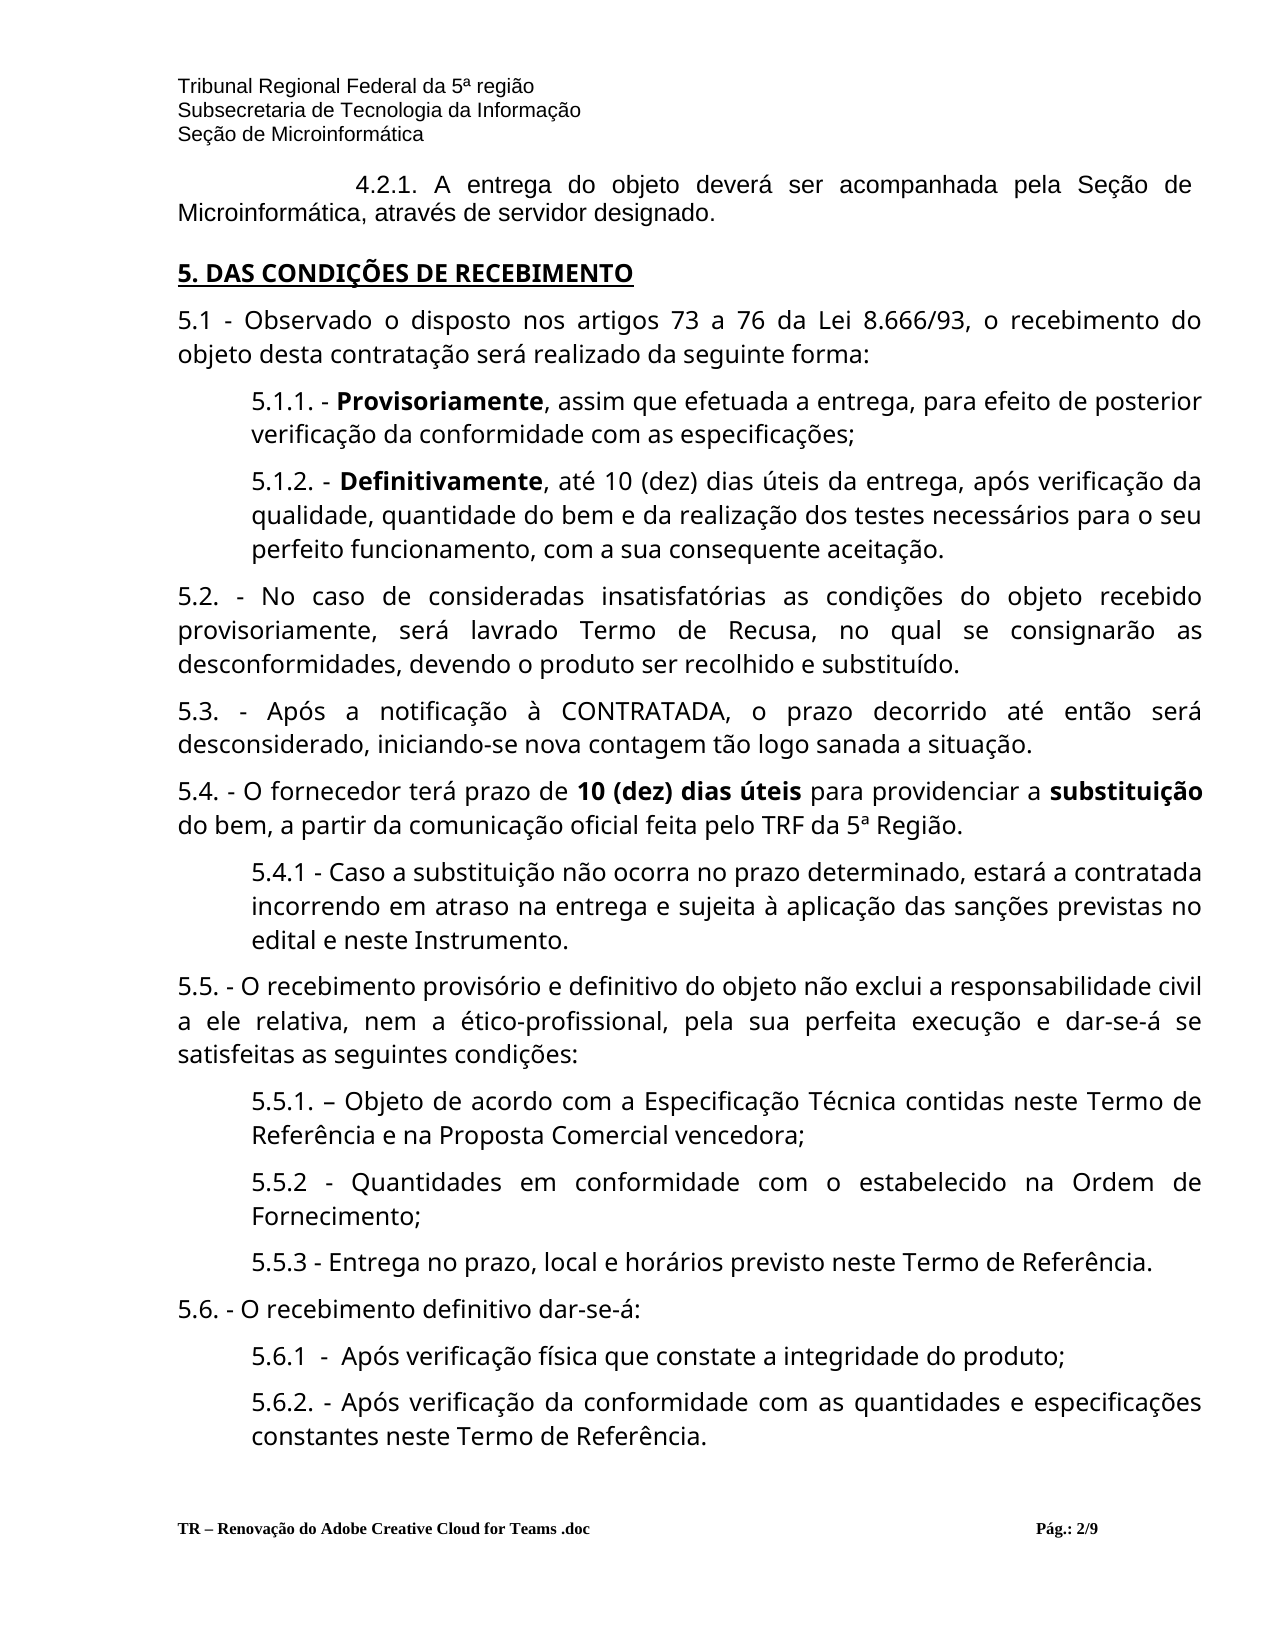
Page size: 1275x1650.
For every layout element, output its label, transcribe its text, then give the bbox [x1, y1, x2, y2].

text 5.4. - O fornecedor terá prazo de 10 (dez) dias úteis para providenciar a substituição do bem, a partir da comunicação oficial feita pelo TRF da 5ª Região. [177, 774, 1203, 842]
text 5.5. - O recebimento provisório e definitivo do objeto não exclui a responsabilidade civil a ele relativa, nem a ético-profissional, pela sua perfeita execução e dar-se-á se satisfeitas as seguintes condições: [177, 969, 1203, 1071]
text 5.2. - No caso de consideradas insatisfatórias as condições do objeto recebido provisoriamente, será lavrado Termo de Recusa, no qual se consignarão as desconformidades, devendo o produto ser recolhido e substituído. [177, 578, 1203, 681]
text 5.1.2. - Definitivamente, até 10 (dez) dias úteis da entrega, após verificação da qualidade, quantidade do bem e da realização dos testes necessários para o seu perfeito funcionamento, com a sua consequente aceitação. [251, 464, 1203, 566]
text 5.5.2 - Quantidades em conformidade com o estabelecido na Ordem de Fornecimento; [251, 1164, 1203, 1232]
text 5.1 - Observado o disposto nos artigos 76 da Lei 8.666/93, o recebimento do objeto desta contratação será realizado da seguinte forma: [177, 302, 1203, 371]
text 5. DAS CONDIÇÕES DE RECEBIMENTO [177, 256, 1203, 290]
text 5.6.1 - Após verificação física que constate a integridade do produto; [251, 1338, 1203, 1372]
text 5.5.1. – Objeto de acordo com a Especificação Técnica contidas neste Termo de Referência e na Proposta Comercial vencedora; [251, 1084, 1203, 1152]
text 5.4.1 - Caso a substituição não ocorra no prazo determinado, estará a contratada incorrendo em atraso na entrega e sujeita à aplicação das sanções previstas no edital e neste Instrumento. [251, 854, 1203, 957]
text 5.5.3 - Entrega no prazo, local e horários previsto neste Termo de Referência. [251, 1245, 1203, 1279]
text 5.6.2. - Após verificação da conformidade com as quantidades e especificações constantes neste Termo de Referência. [251, 1385, 1203, 1453]
text 5.1.1. - Provisoriamente, assim que efetuada a entrega, para efeito de posterior verificação da conformidade com as especificações; [251, 383, 1203, 451]
text 4.2.1. A entrega do objeto deverá ser acompanhada pela Seção de Microinformática, através de servidor designado. [177, 170, 1193, 227]
text 5.6. - O recebimento definitivo dar-se-á: [177, 1292, 1203, 1326]
text 5.3. - Após a notificação à CONTRATADA, o prazo decorrido até então será desconsiderado, iniciando-se nova contagem tão logo sanada a situação. [177, 693, 1203, 761]
